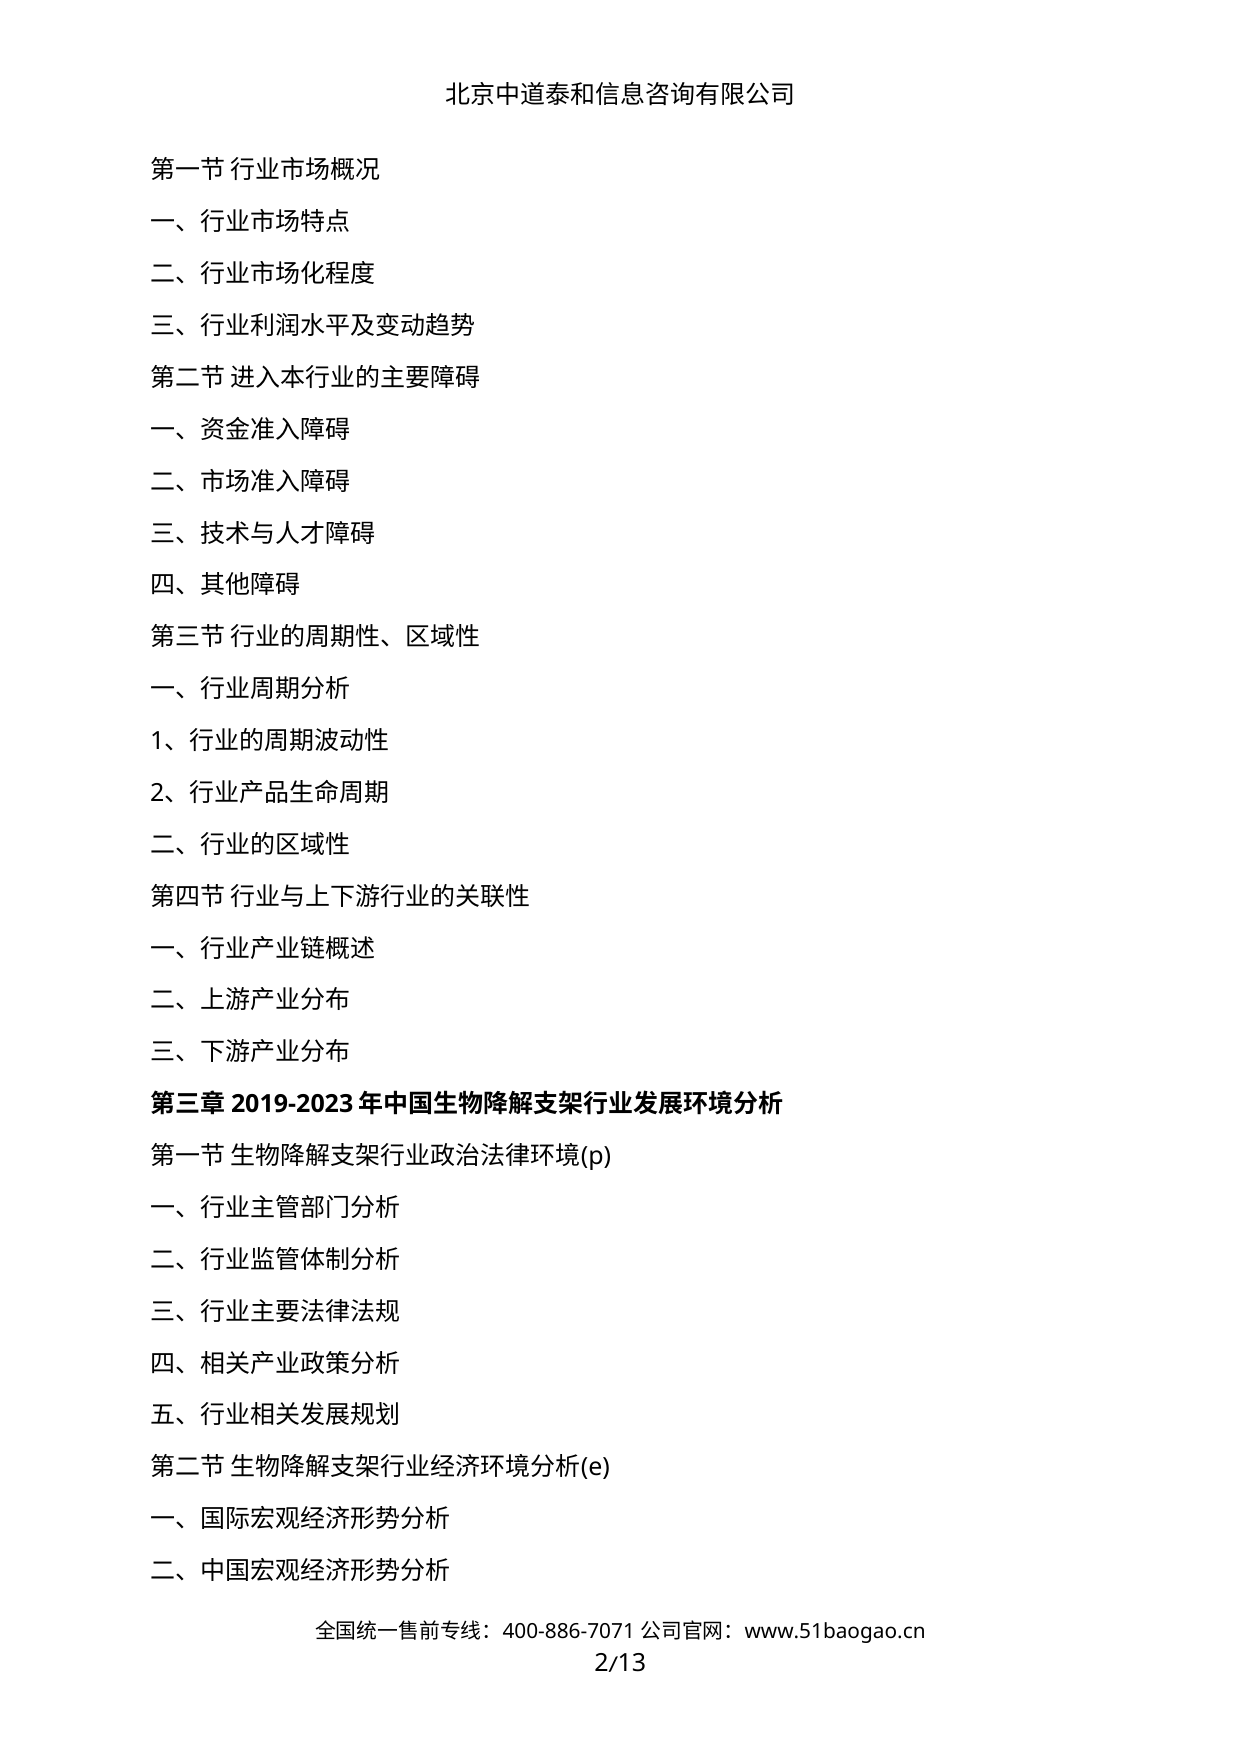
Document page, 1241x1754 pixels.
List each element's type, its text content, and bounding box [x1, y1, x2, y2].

text 一、资金准入障碍 [150, 409, 1090, 446]
text 第四节 行业与上下游行业的关联性 [150, 876, 1090, 912]
text 二、市场准入障碍 [150, 461, 1090, 497]
text 三、行业利润水平及变动趋势 [150, 306, 1090, 342]
text 三、下游产业分布 [150, 1032, 1090, 1068]
text 一、行业周期分析 [150, 669, 1090, 705]
text 一、国际宏观经济形势分析 [150, 1499, 1090, 1535]
text 三、行业主要法律法规 [150, 1291, 1090, 1327]
text 第二节 生物降解支架行业经济环境分析(e) [150, 1447, 1090, 1483]
text 四、相关产业政策分析 [150, 1343, 1090, 1379]
text 四、其他障碍 [150, 565, 1090, 601]
text 第一节 生物降解支架行业政治法律环境(p) [150, 1136, 1090, 1172]
text 第三章 2019-2023年中国生物降解支架行业发展环境分析 [150, 1084, 1090, 1120]
text 2、行业产品生命周期 [150, 772, 1090, 809]
text 二、中国宏观经济形势分析 [150, 1551, 1090, 1587]
text 三、技术与人才障碍 [150, 513, 1090, 549]
text 一、行业市场特点 [150, 202, 1090, 238]
text 五、行业相关发展规划 [150, 1395, 1090, 1431]
text 第一节 行业市场概况 [150, 150, 1090, 186]
text 二、行业监管体制分析 [150, 1239, 1090, 1276]
text 二、行业市场化程度 [150, 254, 1090, 290]
text 二、行业的区域性 [150, 824, 1090, 861]
text 第二节 进入本行业的主要障碍 [150, 357, 1090, 394]
text 一、行业产业链概述 [150, 928, 1090, 964]
text 一、行业主管部门分析 [150, 1187, 1090, 1224]
text 1、行业的周期波动性 [150, 721, 1090, 757]
text 二、上游产业分布 [150, 980, 1090, 1016]
text 第三节 行业的周期性、区域性 [150, 617, 1090, 653]
